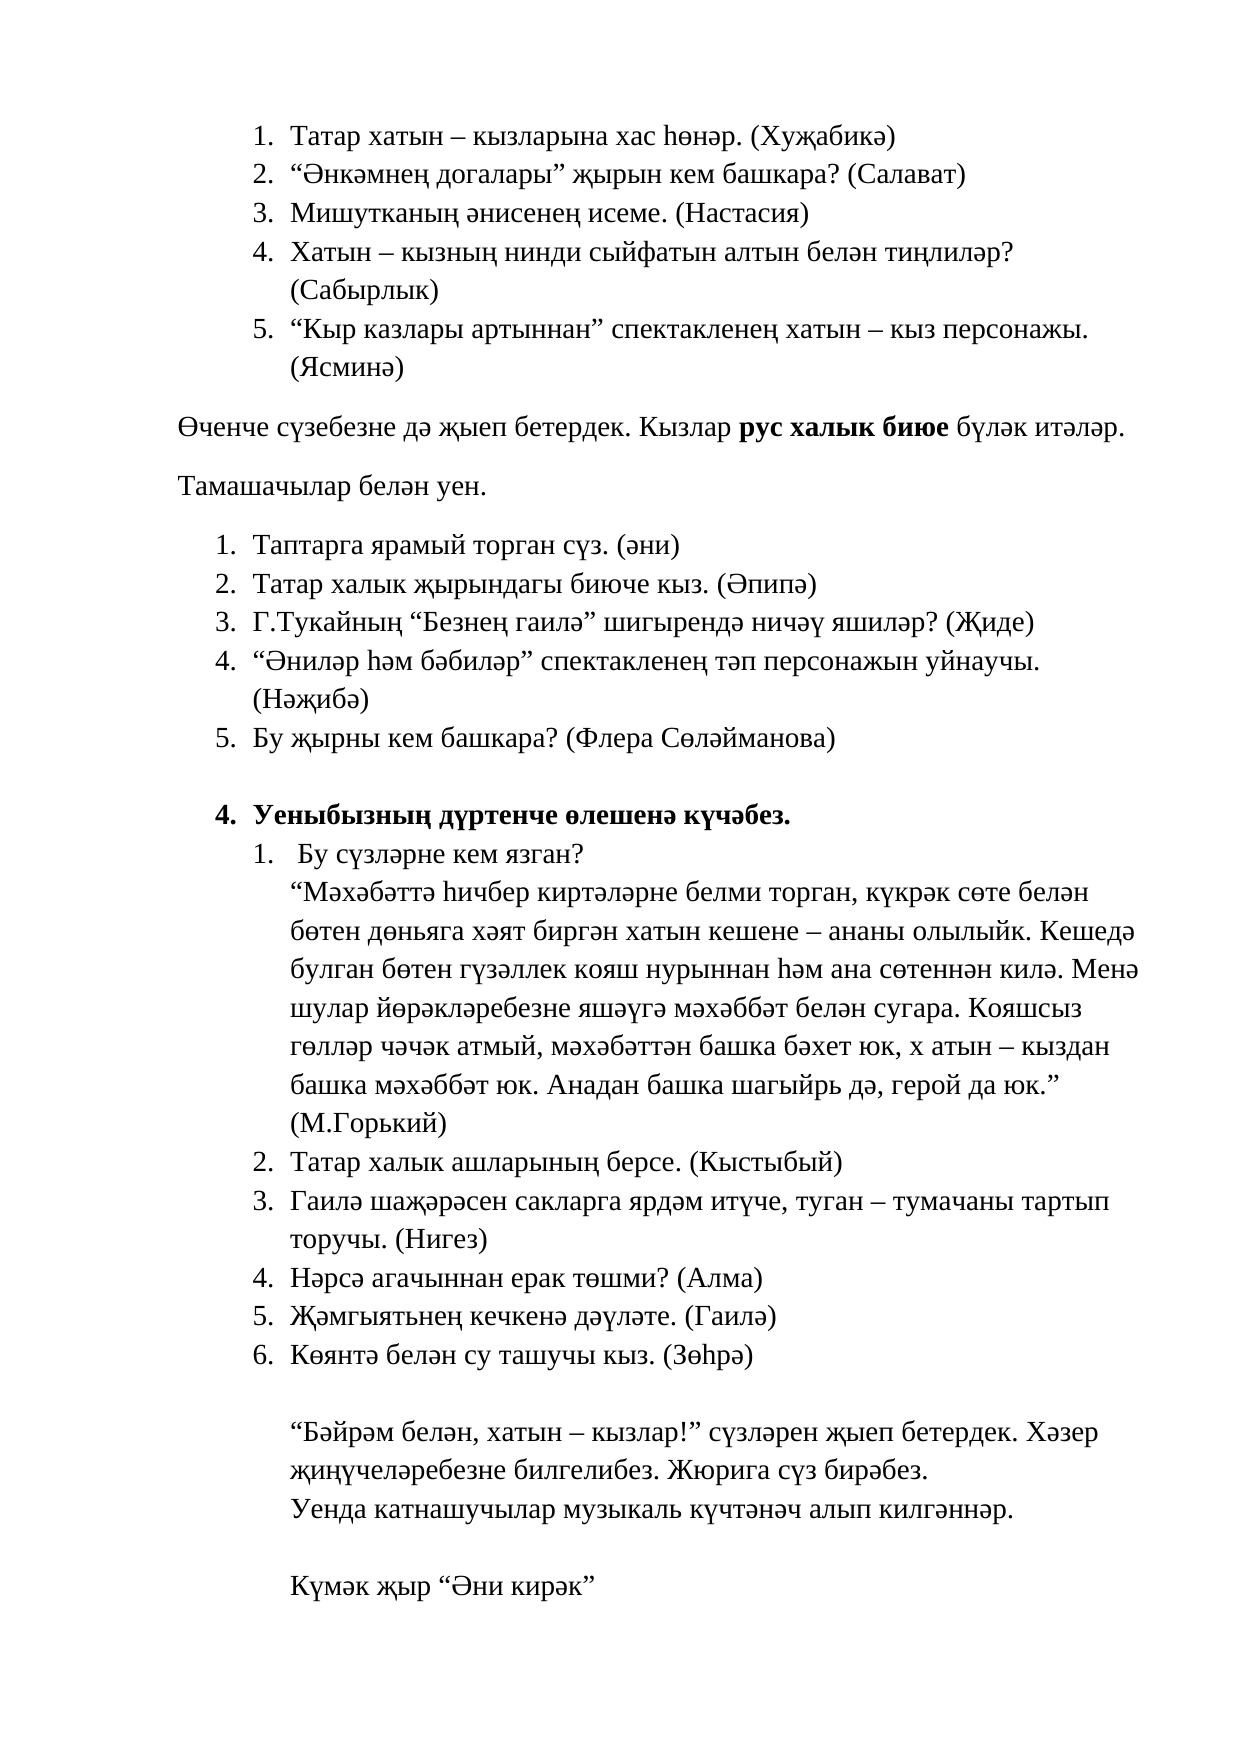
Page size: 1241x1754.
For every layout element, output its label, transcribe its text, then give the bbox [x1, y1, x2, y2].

list “Бәйрәм белән, хатын – кызлар!” сүзләрен җыеп бетердек. Хәзер җиңүчеләребезне билгелибез. Жюрига сүз бирәбез. [290, 1414, 1152, 1486]
list Көянтә белән су ташучы кыз. (Зөһрә) [252, 1337, 1152, 1370]
list Уенда катнашучылар музыкаль күчтәнәч алып килгәннәр. [290, 1491, 1152, 1524]
list Хатын – кызның нинди сыйфатын алтын белән тиңлиләр? (Сабырлык) [252, 234, 1152, 306]
list Г.Тукайның “Безнең гаилә” шигырендә ничәү яшиләр? (Җиде) [215, 604, 1152, 638]
list Бу җырны кем башкара? (Флера Сөләйманова) [215, 720, 1152, 754]
list Татар халык ашларының берсе. (Кыстыбый) [252, 1144, 1152, 1178]
list “Әниләр һәм бәбиләр” спектакленең тәп персонажын уйнаучы. (Нәҗибә) [215, 643, 1152, 715]
list Күмәк җыр “Әни кирәк” [290, 1568, 1152, 1602]
list Гаилә шаҗәрәсен сакларга ярдәм итүче, туган – тумачаны тартып торучы. (Нигез) [252, 1183, 1152, 1255]
text Тамашачылар белән уен. [177, 468, 1152, 502]
list Нәрсә агачыннан ерак төшми? (Алма) [252, 1260, 1152, 1293]
list Бу сүзләрне кем язган? [252, 836, 1152, 869]
list Уеныбызның дүртенче өлешенә күчәбез. [215, 797, 1152, 831]
list Мишутканың әнисенең исеме. (Настасия) [252, 195, 1152, 229]
list Татар хатын – кызларына хас һөнәр. (Хуҗабикә) [252, 118, 1152, 152]
list Таптарга ярамый торган сүз. (әни) [215, 527, 1152, 561]
list “Кыр казлары артыннан” спектакленең хатын – кыз персонажы. (Ясминә) [252, 311, 1152, 383]
text Өченче сүзебезне дә җыеп бетердек. Кызлар рус халык биюе бүләк итәләр. [177, 409, 1152, 442]
list “Мәхәбәттә һичбер киртәләрне белми торган, күкрәк сөте белән бөтен дөньяга хәят биргән хатын кешене – ананы олылыйк. Кешедә булган бөтен гүзәллек кояш нурыннан һәм ана сөтеннән килә. Менә шулар йөрәкләребезне яшәүгә мәхәббәт белән сугара. Кояшсыз гөлләр чәчәк атмый, мәхәбәттән башка бәхет юк, х атын – кыздан башка мәхәббәт юк. Анадан башка шагыйрь дә, герой да юк.” (М.Горький) [290, 874, 1152, 1139]
list “Әнкәмнең догалары” җырын кем башкара? (Салават) [252, 157, 1152, 190]
list Татар халык җырындагы биюче кыз. (Әпипә) [215, 566, 1152, 599]
list Җәмгыятьнең кечкенә дәүләте. (Гаилә) [252, 1298, 1152, 1332]
